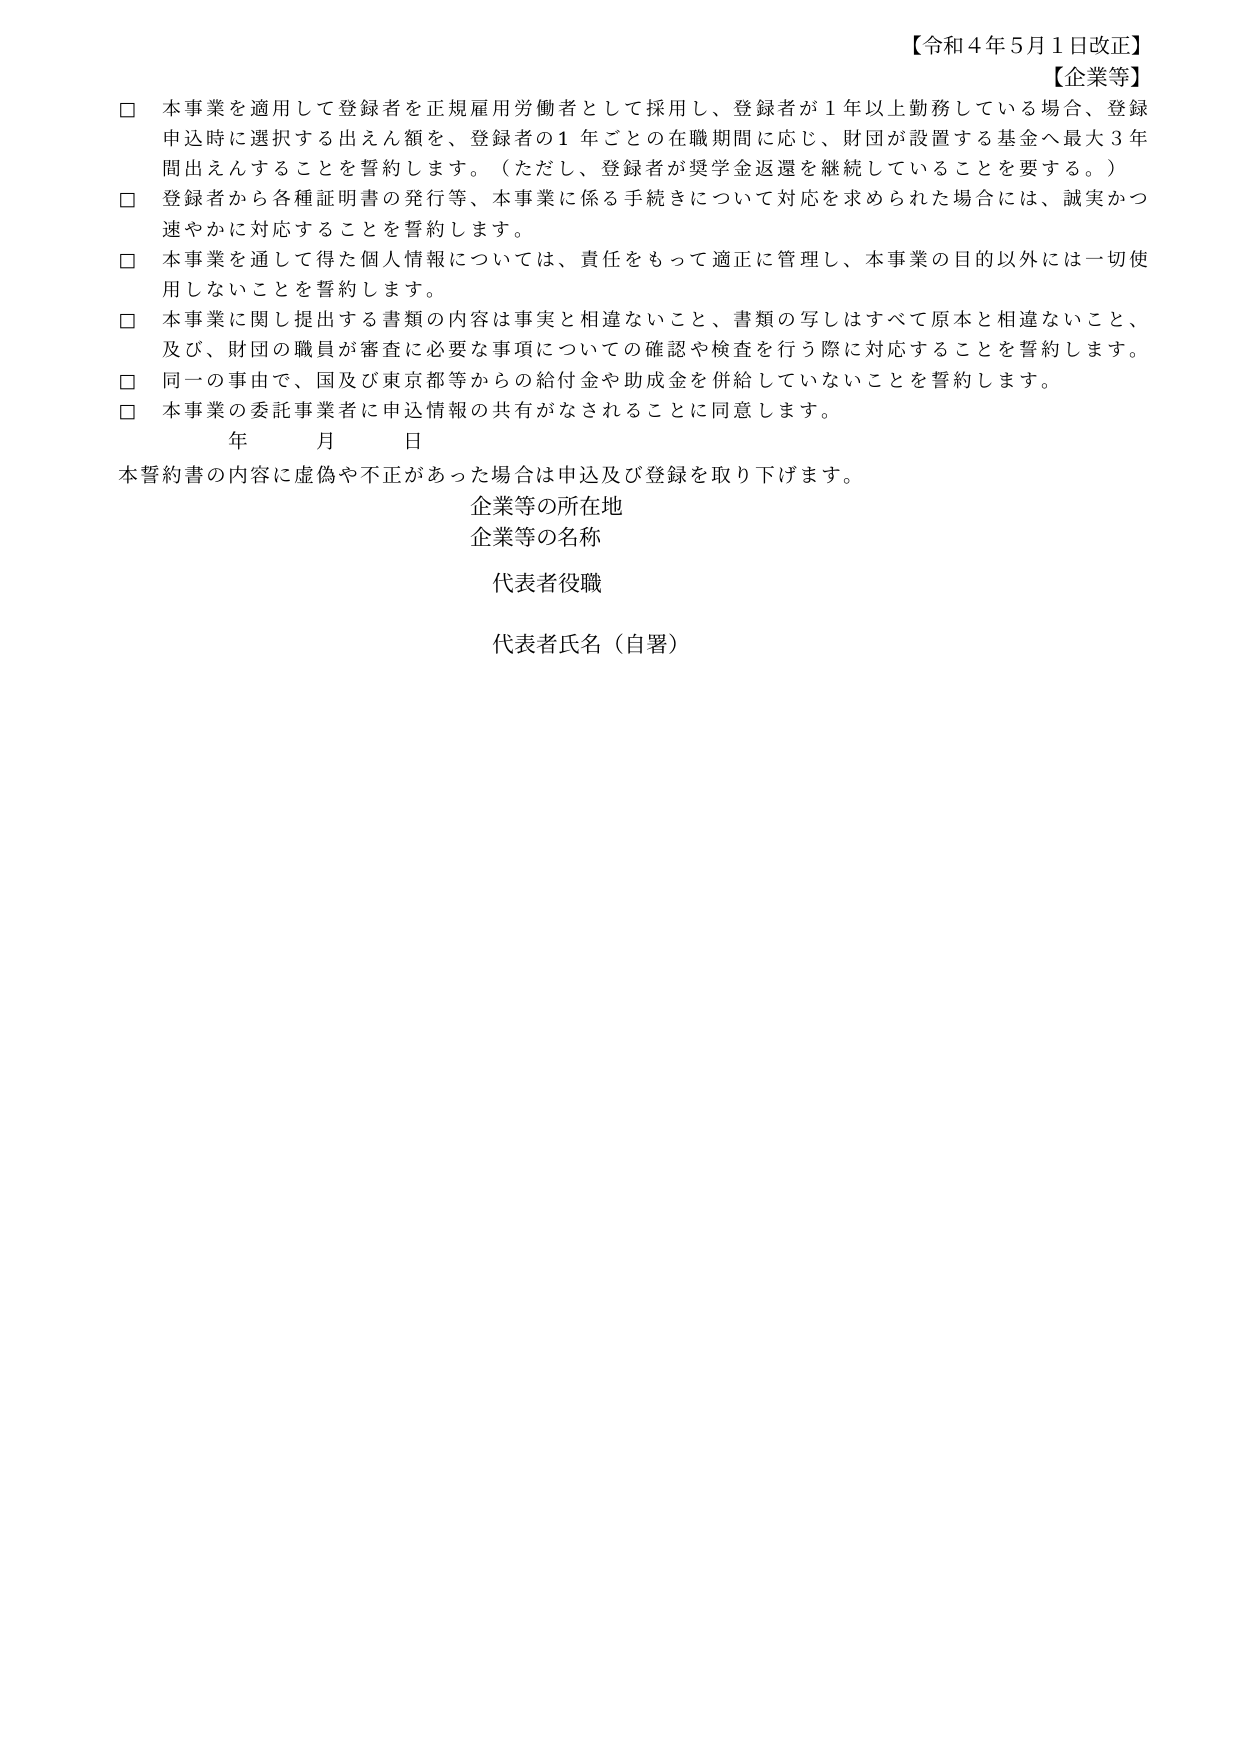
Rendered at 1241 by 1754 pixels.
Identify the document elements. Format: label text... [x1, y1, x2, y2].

text □ 登録者から各種証明書の発行等、本事業に係る手続きについて対応を求められた場合には、誠実かつ速やかに対応することを誓約します。 [118, 183, 1151, 243]
text 代表者役職 [118, 552, 1151, 612]
text □ 本事業に関し提出する書類の内容は事実と相違ないこと、書類の写しはすべて原本と相違ないこと、及び、財団の職員が審査に必要な事項についての確認や検査を行う際に対応することを誓約します。 [118, 303, 1151, 364]
text □ 本事業を通して得た個人情報については、責任をもって適正に管理し、本事業の目的以外には一切使用しないことを誓約します。 [118, 243, 1151, 303]
text 企業等の所在地 [118, 489, 1151, 520]
text 年 月 日 [118, 424, 1151, 454]
text 企業等の名称 [118, 520, 1151, 552]
text 代表者氏名（自署） [118, 612, 1151, 673]
text □ 同一の事由で、国及び東京都等からの給付金や助成金を併給していないことを誓約します。 [118, 364, 1151, 394]
text □ 本事業を適用して登録者を正規雇用労働者として採用し、登録者が１年以上勤務している場合、登録申込時に選択する出えん額を、登録者の1年ごとの在職期間に応じ、財団が設置する基金へ最大３年間出えんすることを誓約します。（ただし、登録者が奨学金返還を継続していることを要する。） [118, 92, 1151, 183]
text □ 本事業の委託事業者に申込情報の共有がなされることに同意します。 [118, 394, 1151, 424]
text 本誓約書の内容に虚偽や不正があった場合は申込及び登録を取り下げます。 [118, 459, 1151, 489]
